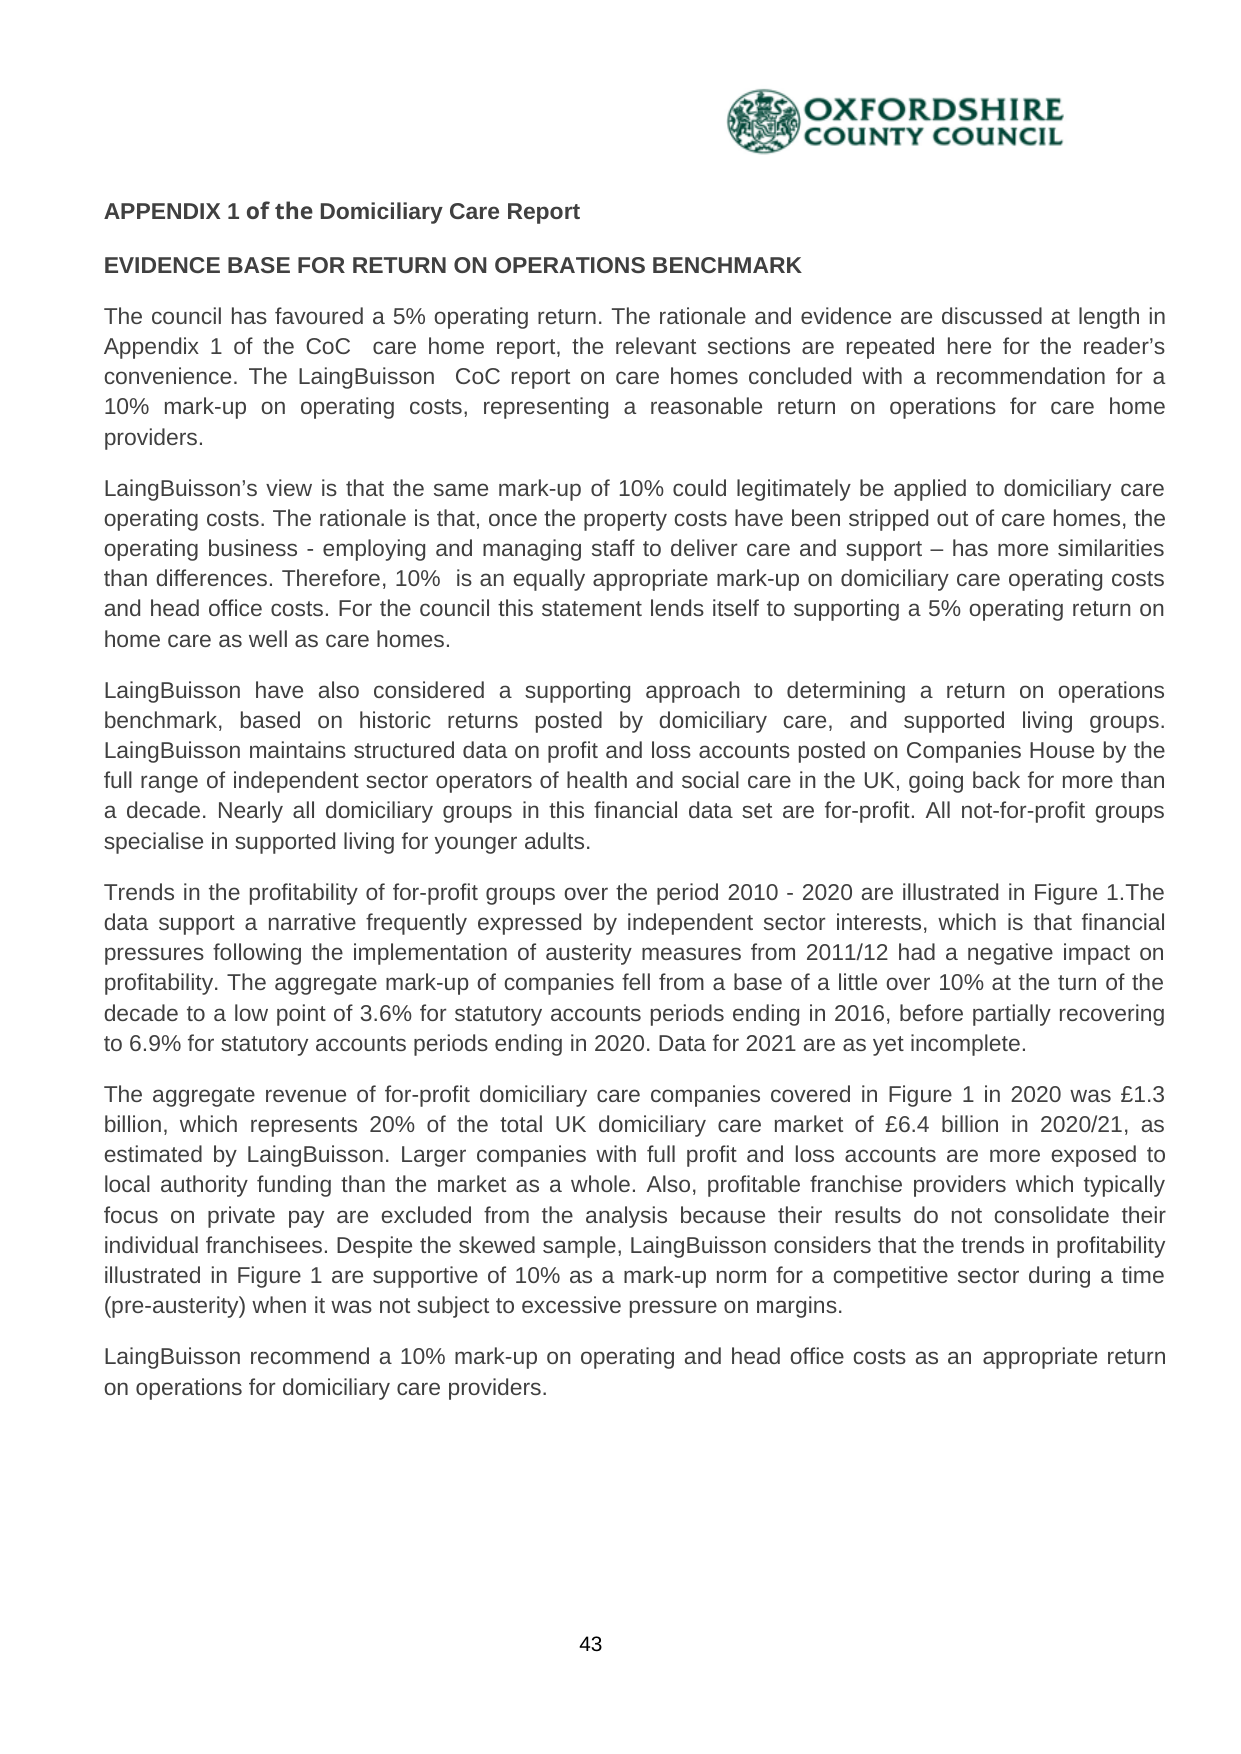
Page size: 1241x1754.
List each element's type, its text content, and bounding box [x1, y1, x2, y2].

text APPENDIX 1 of the Domiciliary Care Report [103, 195, 1167, 226]
text LaingBuisson recommend a 10% mark-up on operating and head office costs as an appropriate return on operations for domiciliary care providers. [103, 1343, 1167, 1400]
text The aggregate revenue of for-profit domiciliary care companies covered in Figure 1 in 2020 was £1.3 billion, which represents 20% of the total UK domiciliary care market of £6.4 billion in 2020/21, as estimated by LaingBuisson. Larger companies with full profit and loss accounts are more exposed to local authority funding than the market as a whole. Also, profitable franchise providers which typically focus on private pay are excluded from the analysis because their results do not consolidate their individual franchisees. Despite the skewed sample, LaingBuisson considers that the trends in profitability illustrated in Figure 1 are supportive of 10% as a mark-up norm for a competitive sector during a time (pre-austerity) when it was not subject to excessive pressure on margins. [103, 1081, 1167, 1319]
text Trends in the profitability of for-profit groups over the period 2010 - 2020 are illustrated in Figure 1.The data support a narrative frequently expressed by independent sector interests, which is that financial pressures following the implementation of austerity measures from 2011/12 had a negative impact on profitability. The aggregate mark-up of companies fell from a base of a little over 10% at the turn of the decade to a low point of 3.6% for statutory accounts periods ending in 2016, before partially recovering to 6.9% for statutory accounts periods ending in 2020. Data for 2021 are as yet incomplete. [103, 879, 1167, 1056]
text LaingBuisson’s view is that the same mark-up of 10% could legitimately be applied to domiciliary care operating costs. The rationale is that, once the property costs have been stripped out of care homes, the operating business - employing and managing staff to deliver care and support – has more similarities than differences. Therefore, 10% is an equally appropriate mark-up on domiciliary care operating costs and head office costs. For the council this statement lends itself to supporting a 5% operating return on home care as well as care homes. [103, 474, 1167, 652]
text EVIDENCE BASE FOR RETURN ON OPERATIONS BENCHMARK [103, 252, 1167, 278]
text LaingBuisson have also considered a supporting approach to determining a return on operations benchmark, based on historic returns posted by domiciliary care, and supported living groups. LaingBuisson maintains structured data on profit and loss accounts posted on Companies House by the full range of independent sector operators of health and social care in the UK, going back for more than a decade. Nearly all domiciliary groups in this financial data set are for-profit. All not-for-profit groups specialise in supported living for younger adults. [103, 677, 1167, 854]
picture [706, 73, 1078, 171]
text The council has favoured a 5% operating return. The rationale and evidence are discussed at length in Appendix 1 of the CoC care home report, the relevant sections are repeated here for the reader’s convenience. The LaingBuisson CoC report on care homes concluded with a recommendation for a 10% mark-up on operating costs, representing a reasonable return on operations for care home providers. [103, 303, 1167, 450]
